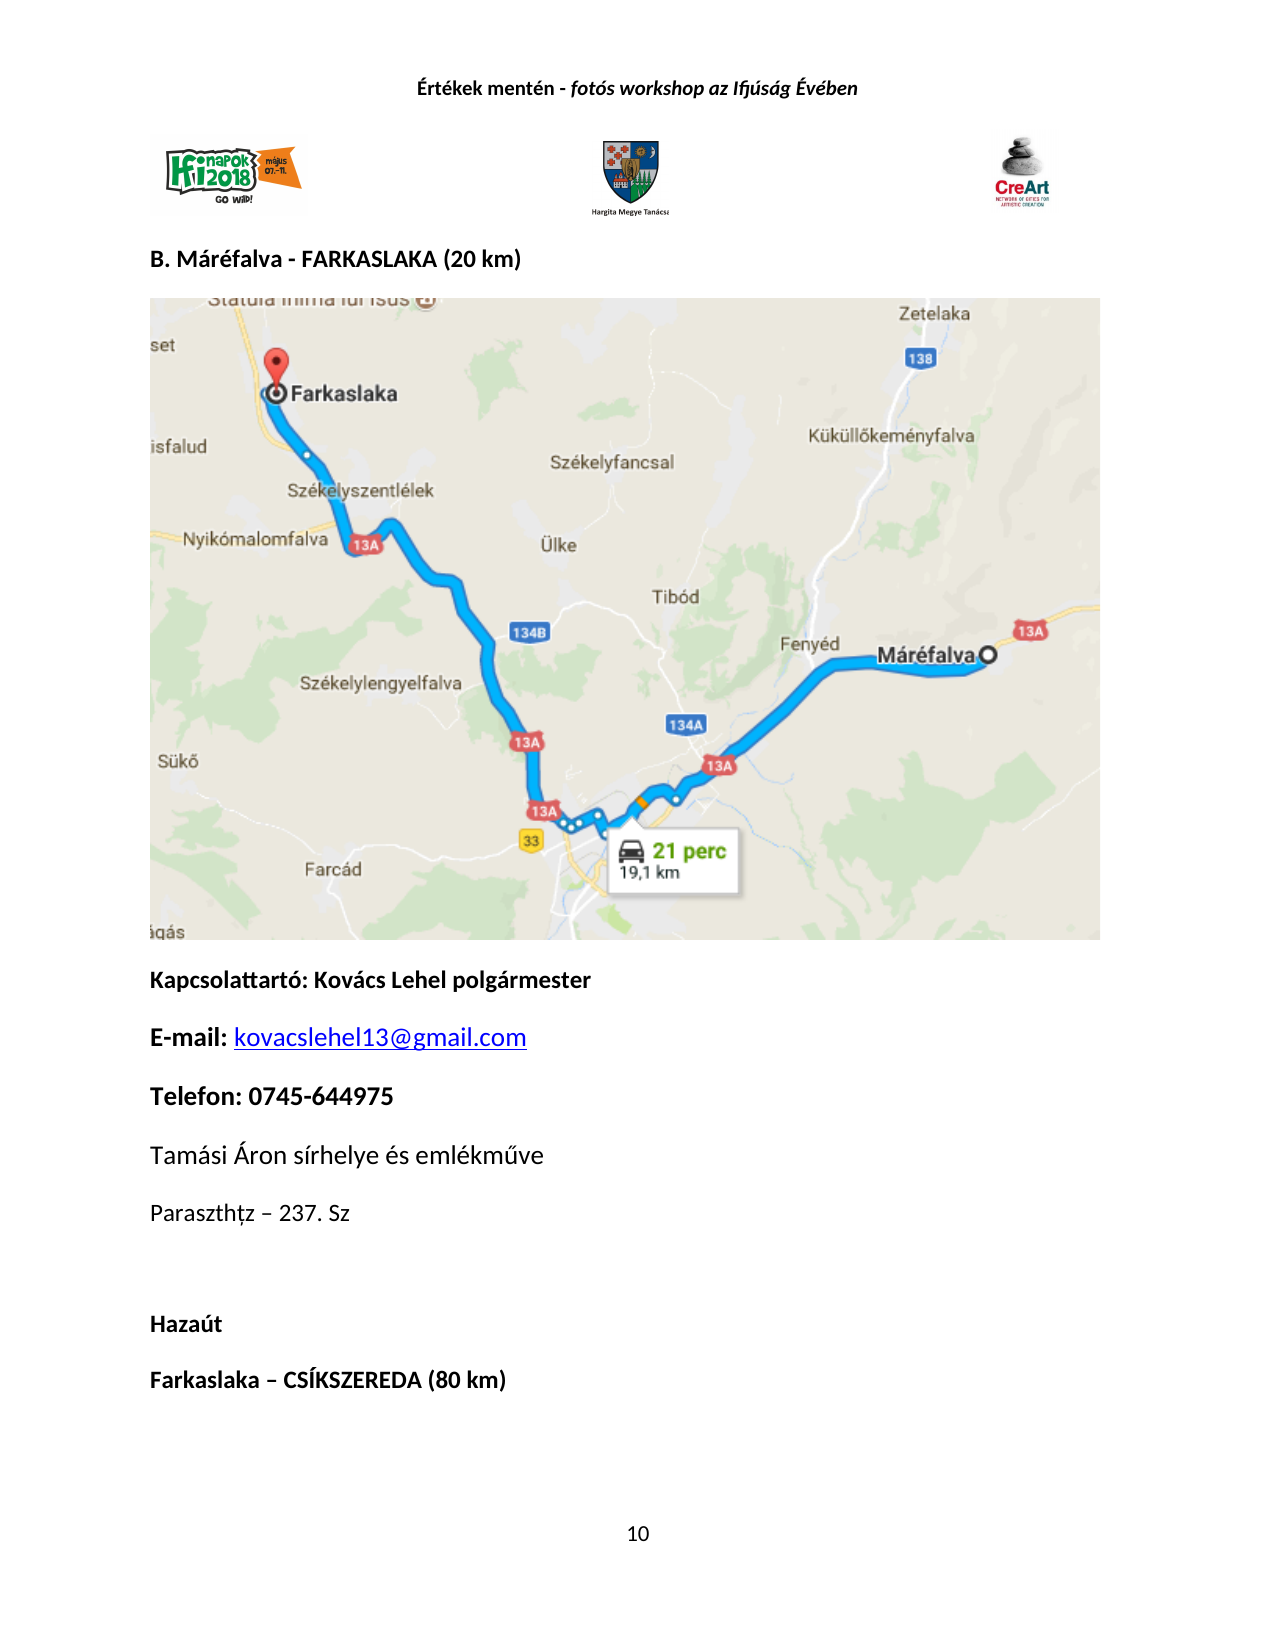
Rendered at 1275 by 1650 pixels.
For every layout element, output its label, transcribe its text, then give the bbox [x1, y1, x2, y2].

picture [989, 125, 1059, 216]
text Tamási Áron sírhelye és emlékműve [150, 1138, 1125, 1171]
picture [592, 141, 669, 216]
text Farkaslaka – CSÍKSZEREDA (80 km) [150, 1364, 1125, 1395]
text E-mail: kovacslehel13@gmail.com [150, 1020, 1125, 1053]
text B. Máréfalva - FARKASLAKA (20 km) [150, 243, 1125, 274]
picture [150, 134, 308, 216]
text Telefon: 0745-644975 [150, 1079, 1125, 1112]
text Kapcsolattartó: Kovács Lehel polgármester [150, 964, 1125, 995]
picture [150, 298, 1100, 940]
text Hazaút [150, 1308, 1125, 1339]
text Paraszthțz – 237. Sz [150, 1197, 1125, 1227]
